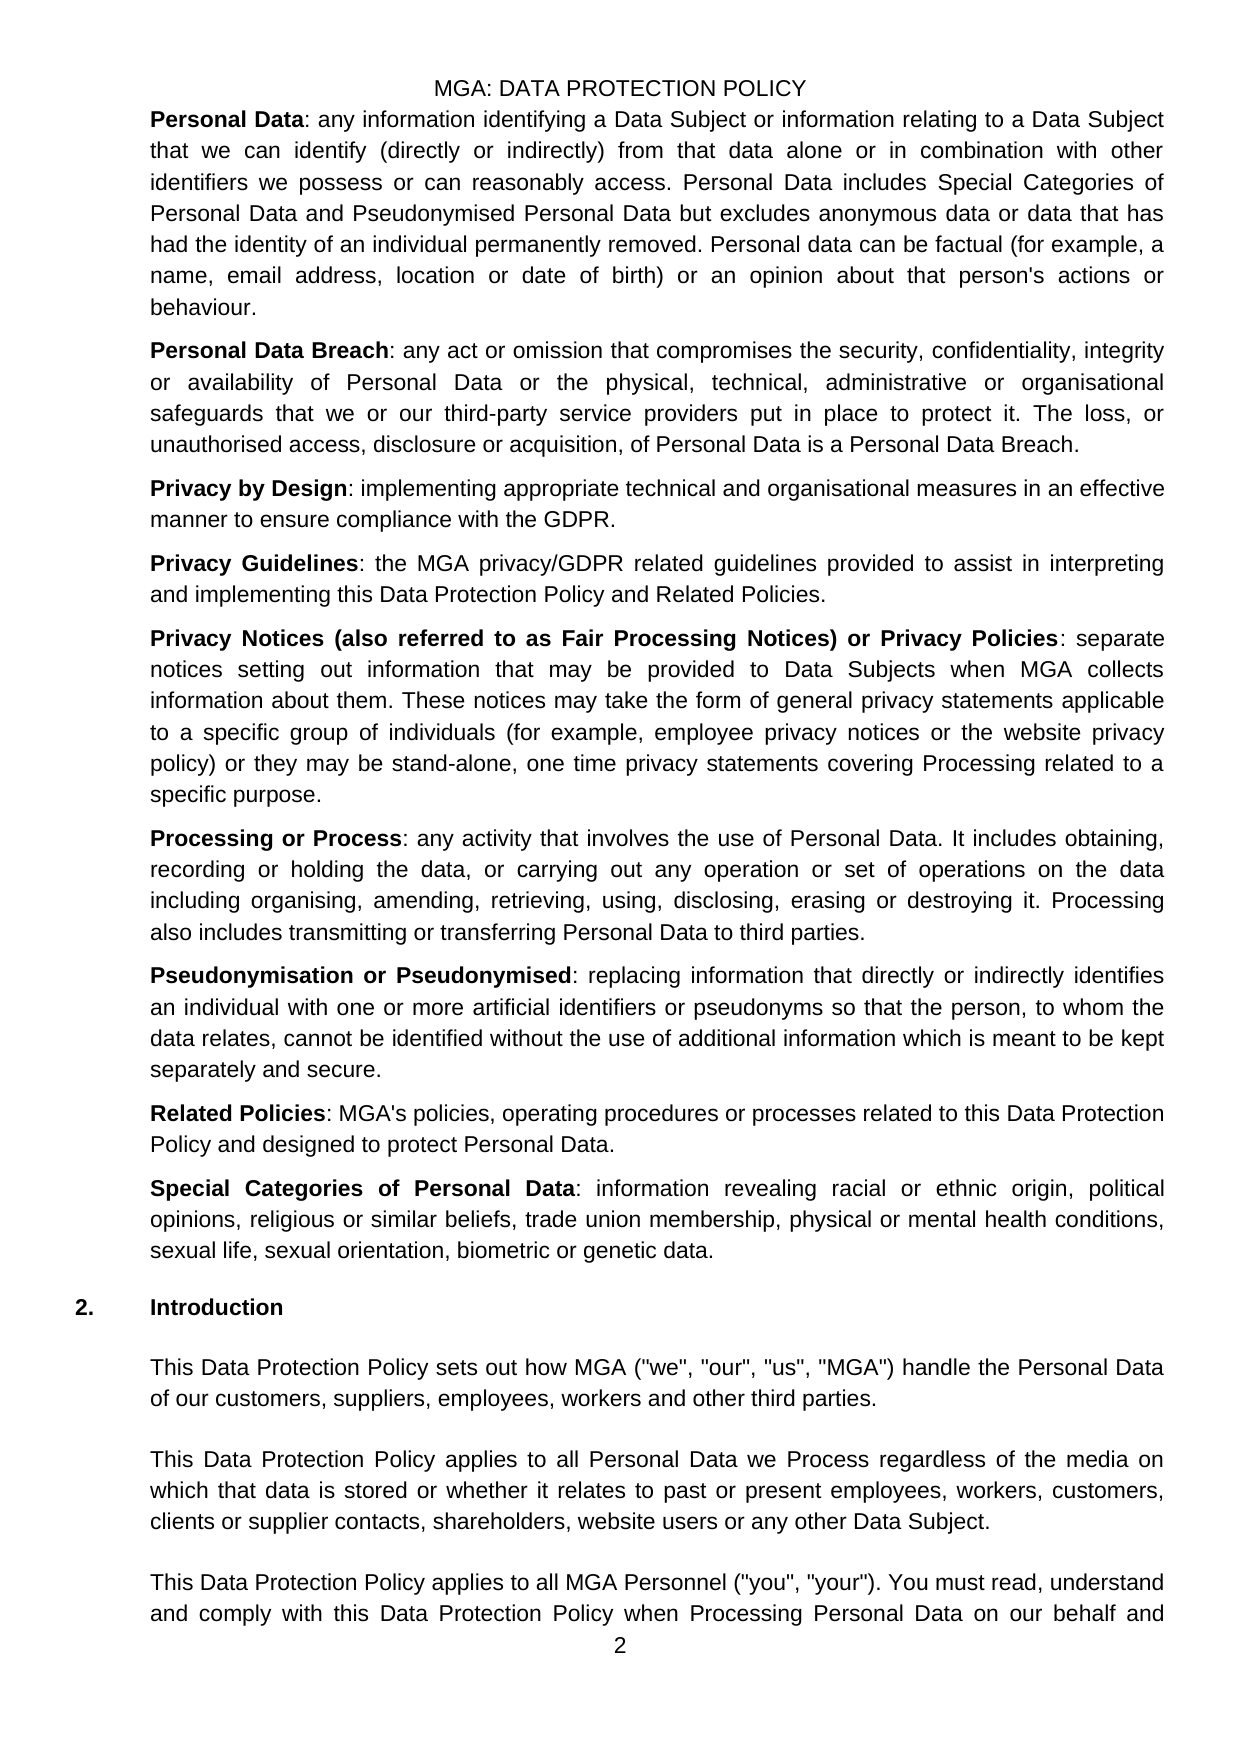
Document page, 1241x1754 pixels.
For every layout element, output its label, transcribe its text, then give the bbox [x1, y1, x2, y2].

text Personal Data: any information identifying a Data Subject or information relating to a Data Subject that we can identify (directly or indirectly) from that data alone or in combination with other identifiers we possess or can reasonably access. Personal Data includes Special Categories of Personal Data and Pseudonymised Personal Data but excludes anonymous data or data that has had the identity of an individual permanently removed. Personal data can be factual (for example, a name, email address, location or date of birth) or an opinion about that person's actions or behaviour. [75, 101, 1165, 320]
title This Data Protection Policy sets out how MGA ("we", "our", "us", "MGA") handle the Personal Data of our customers, suppliers, employees, workers and other third parties. [150, 1349, 1165, 1412]
text Processing or Process: any activity that involves the use of Personal Data. It includes obtaining, recording or holding the data, or carrying out any operation or set of operations on the data including organising, amending, retrieving, using, disclosing, erasing or destroying it. Processing also includes transmitting or transferring Personal Data to third parties. [75, 820, 1165, 945]
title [150, 1564, 1165, 1626]
text Personal Data Breach: any act or omission that compromises the security, confidentiality, integrity or availability of Personal Data or the physical, technical, administrative or organisational safeguards that we or our third-party service providers put in place to protect it. The loss, or unauthorised access, disclosure or acquisition, of Personal Data is a Personal Data Breach. [75, 333, 1165, 458]
text Privacy by Design: implementing appropriate technical and organisational measures in an effective manner to ensure compliance with the GDPR. [75, 470, 1165, 533]
text Special Categories of Personal Data: information revealing racial or ethnic origin, political opinions, religious or similar beliefs, trade union membership, physical or mental health conditions, sexual life, sexual orientation, biometric or genetic data. [75, 1170, 1165, 1264]
text Privacy Guidelines: the MGA privacy/GDPR related guidelines provided to assist in interpreting and implementing this Data Protection Policy and Related Policies. [75, 545, 1165, 608]
text Pseudonymisation or Pseudonymised: replacing information that directly or indirectly identifies an individual with one or more artificial identifiers or pseudonyms so that the person, to whom the data relates, cannot be identified without the use of additional information which is meant to be kept separately and secure. [75, 958, 1165, 1083]
text Related Policies: MGA's policies, operating procedures or processes related to this Data Protection Policy and designed to protect Personal Data. [75, 1095, 1165, 1158]
title Introduction [75, 1289, 1165, 1320]
title This Data Protection Policy applies to all Personal Data we Process regardless of the media on which that data is stored or whether it relates to past or present employees, workers, customers, clients or supplier contacts, shareholders, website users or any other Data Subject. [150, 1441, 1165, 1535]
text Privacy Notices (also referred to as Fair Processing Notices) or Privacy Policies: separate notices setting out information that may be provided to Data Subjects when MGA collects information about them. These notices may take the form of general privacy statements applicable to a specific group of individuals (for example, employee privacy notices or the website privacy policy) or they may be stand-alone, one time privacy statements covering Processing related to a specific purpose. [75, 620, 1165, 808]
